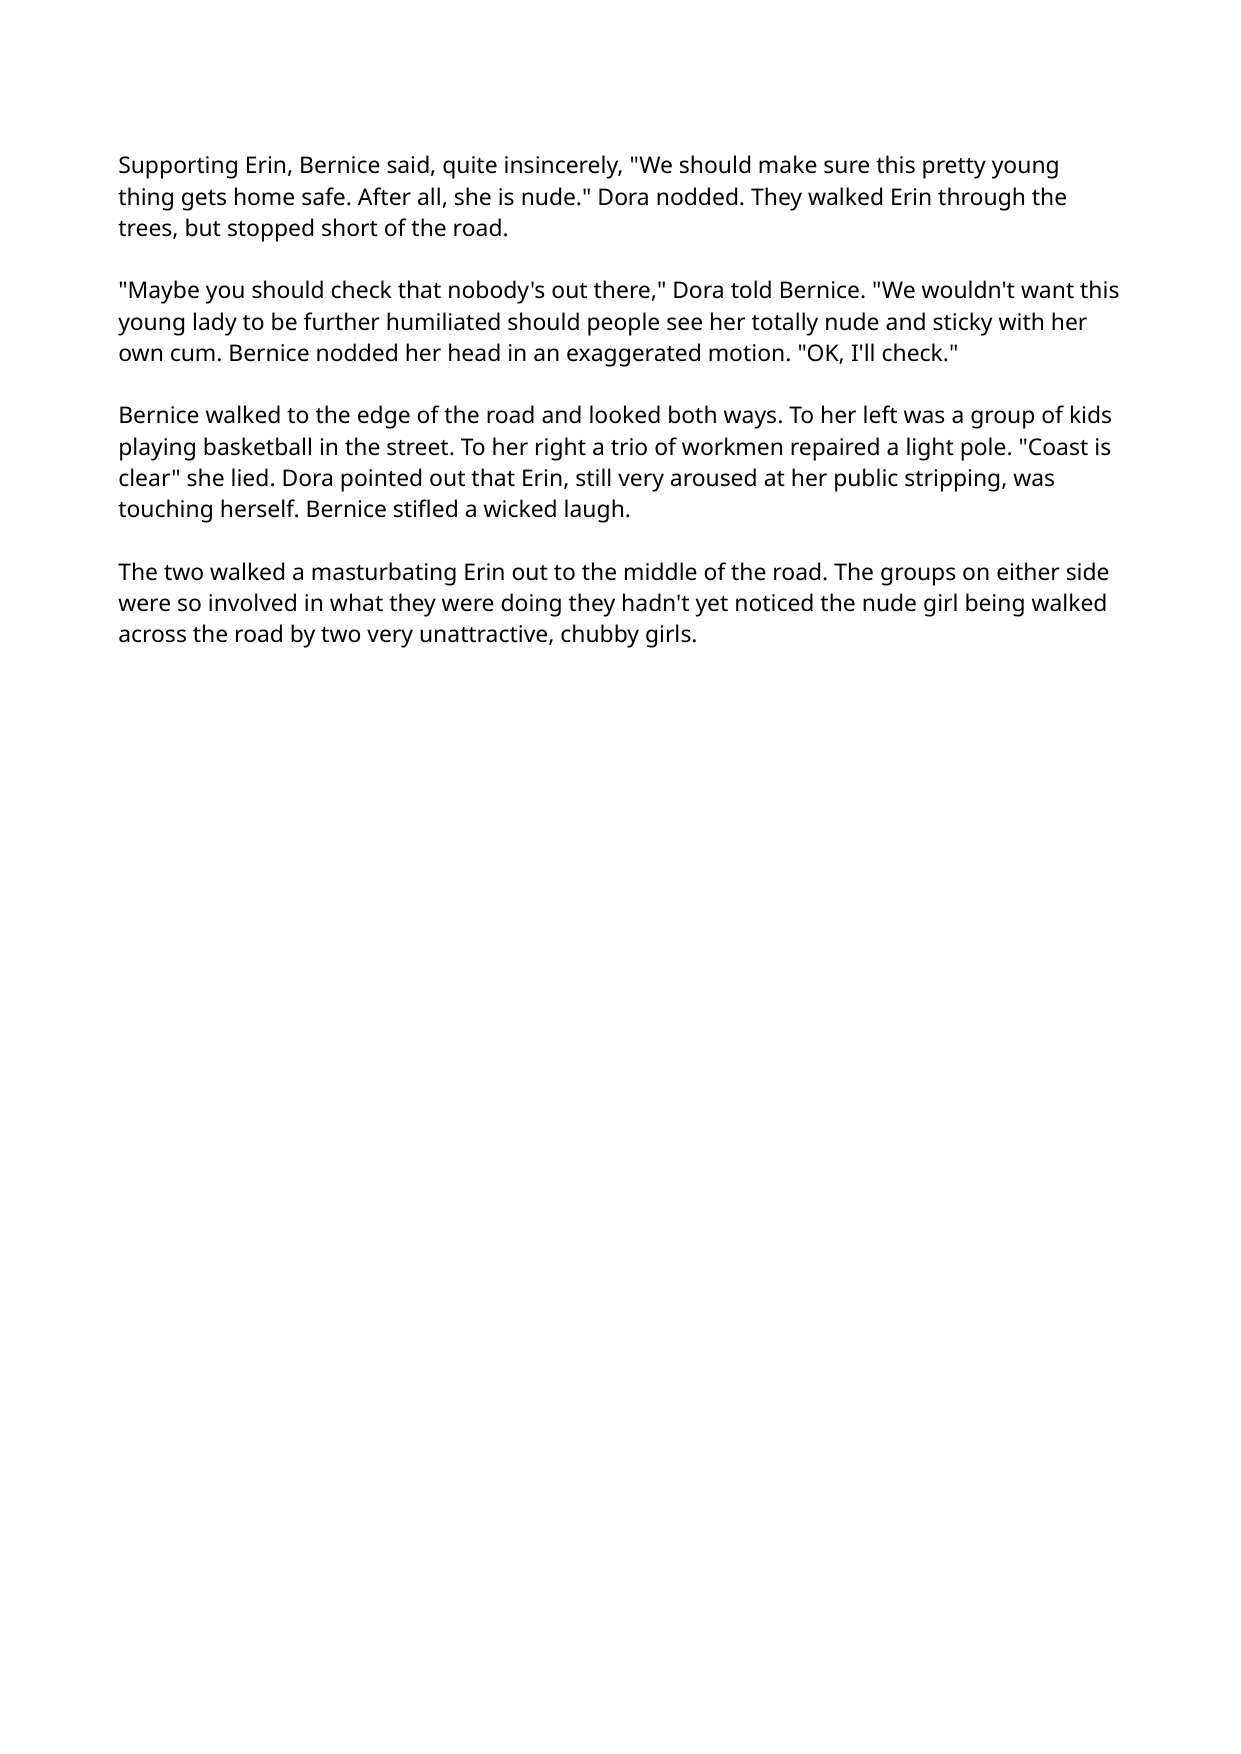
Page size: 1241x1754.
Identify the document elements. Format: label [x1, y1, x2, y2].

text [118, 118, 1122, 649]
